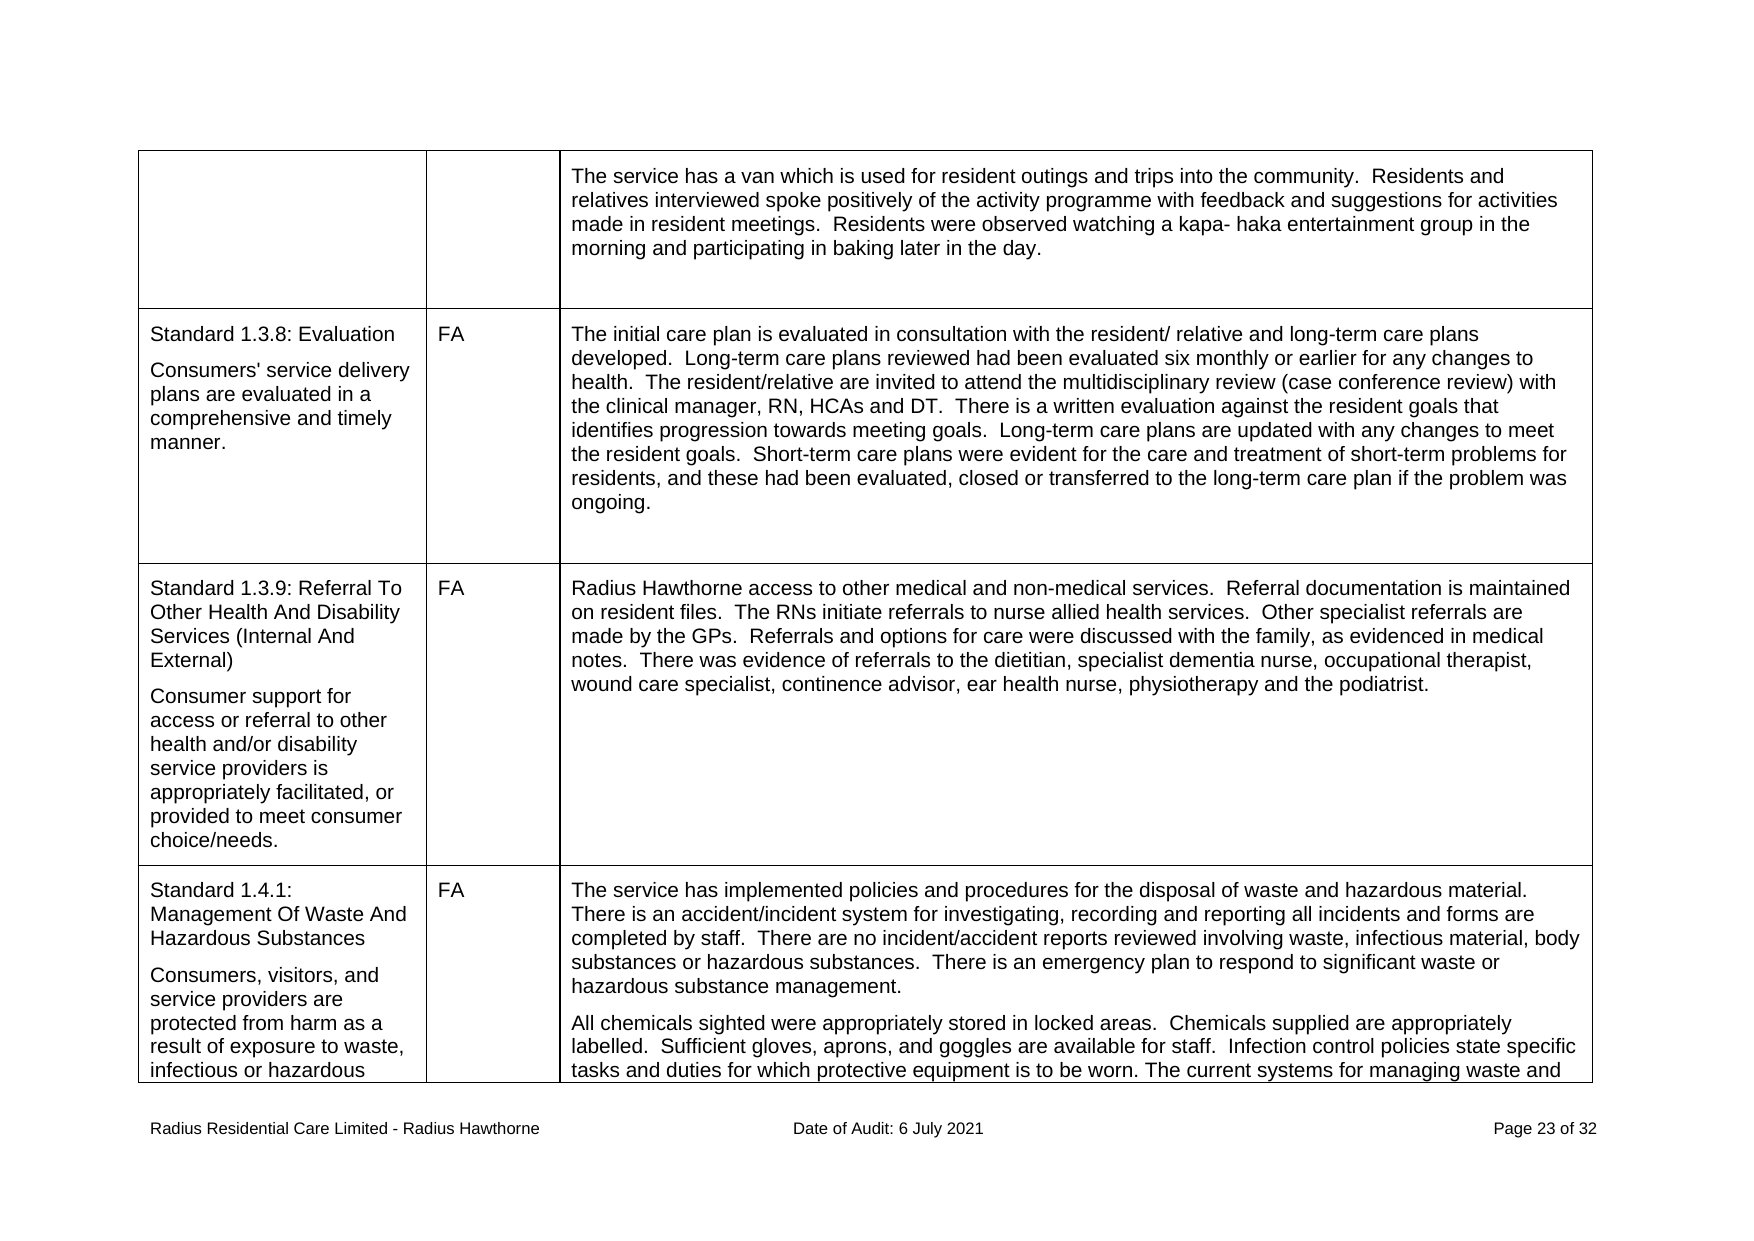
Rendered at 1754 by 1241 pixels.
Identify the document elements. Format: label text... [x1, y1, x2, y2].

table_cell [139, 151, 426, 308]
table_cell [561, 866, 1592, 1082]
table_cell FA [427, 564, 559, 864]
table_cell CI [427, 151, 559, 308]
table_cell Radius Hawthorne access to other medical and non-medical services. Referral documentation is maintained on resident files. The RNs initiate referrals to nurse allied health services. Other specialist referrals are made by the GPs. Referrals and options for care were discussed with the family, as evidenced in medical notes. There was evidence of referrals to the dietitian, specialist dementia nurse, occupational therapist, wound care specialist, continence advisor, ear health nurse, physiotherapy and the podiatrist. [561, 564, 1592, 864]
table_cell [139, 866, 426, 1082]
table_cell FA [427, 866, 559, 1082]
table_cell FA [427, 309, 559, 562]
table_cell Standard 1.3.9: Referral To Other Health And Disability Services (Internal And External) Consumer support for access or referral to other health and/or disability service providers is appropriately facilitated, or provided to meet consumer choice/needs. [139, 564, 426, 864]
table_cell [561, 151, 1592, 308]
table_cell Standard 1.3.8: Evaluation Consumers' service delivery plans are evaluated in a comprehensive and timely manner. [139, 309, 426, 562]
table_cell The initial care plan is evaluated in consultation with the resident/ relative and long-term care plans developed. Long-term care plans reviewed had been evaluated six monthly or earlier for any changes to health. The resident/relative are invited to attend the multidisciplinary review (case conference review) with the clinical manager, RN, HCAs and DT. There is a written evaluation against the resident goals that identifies progression towards meeting goals. Long-term care plans are updated with any changes to meet the resident goals. Short-term care plans were evident for the care and treatment of short-term problems for residents, and these had been evaluated, closed or transferred to the long-term care plan if the problem was ongoing. [561, 309, 1592, 562]
